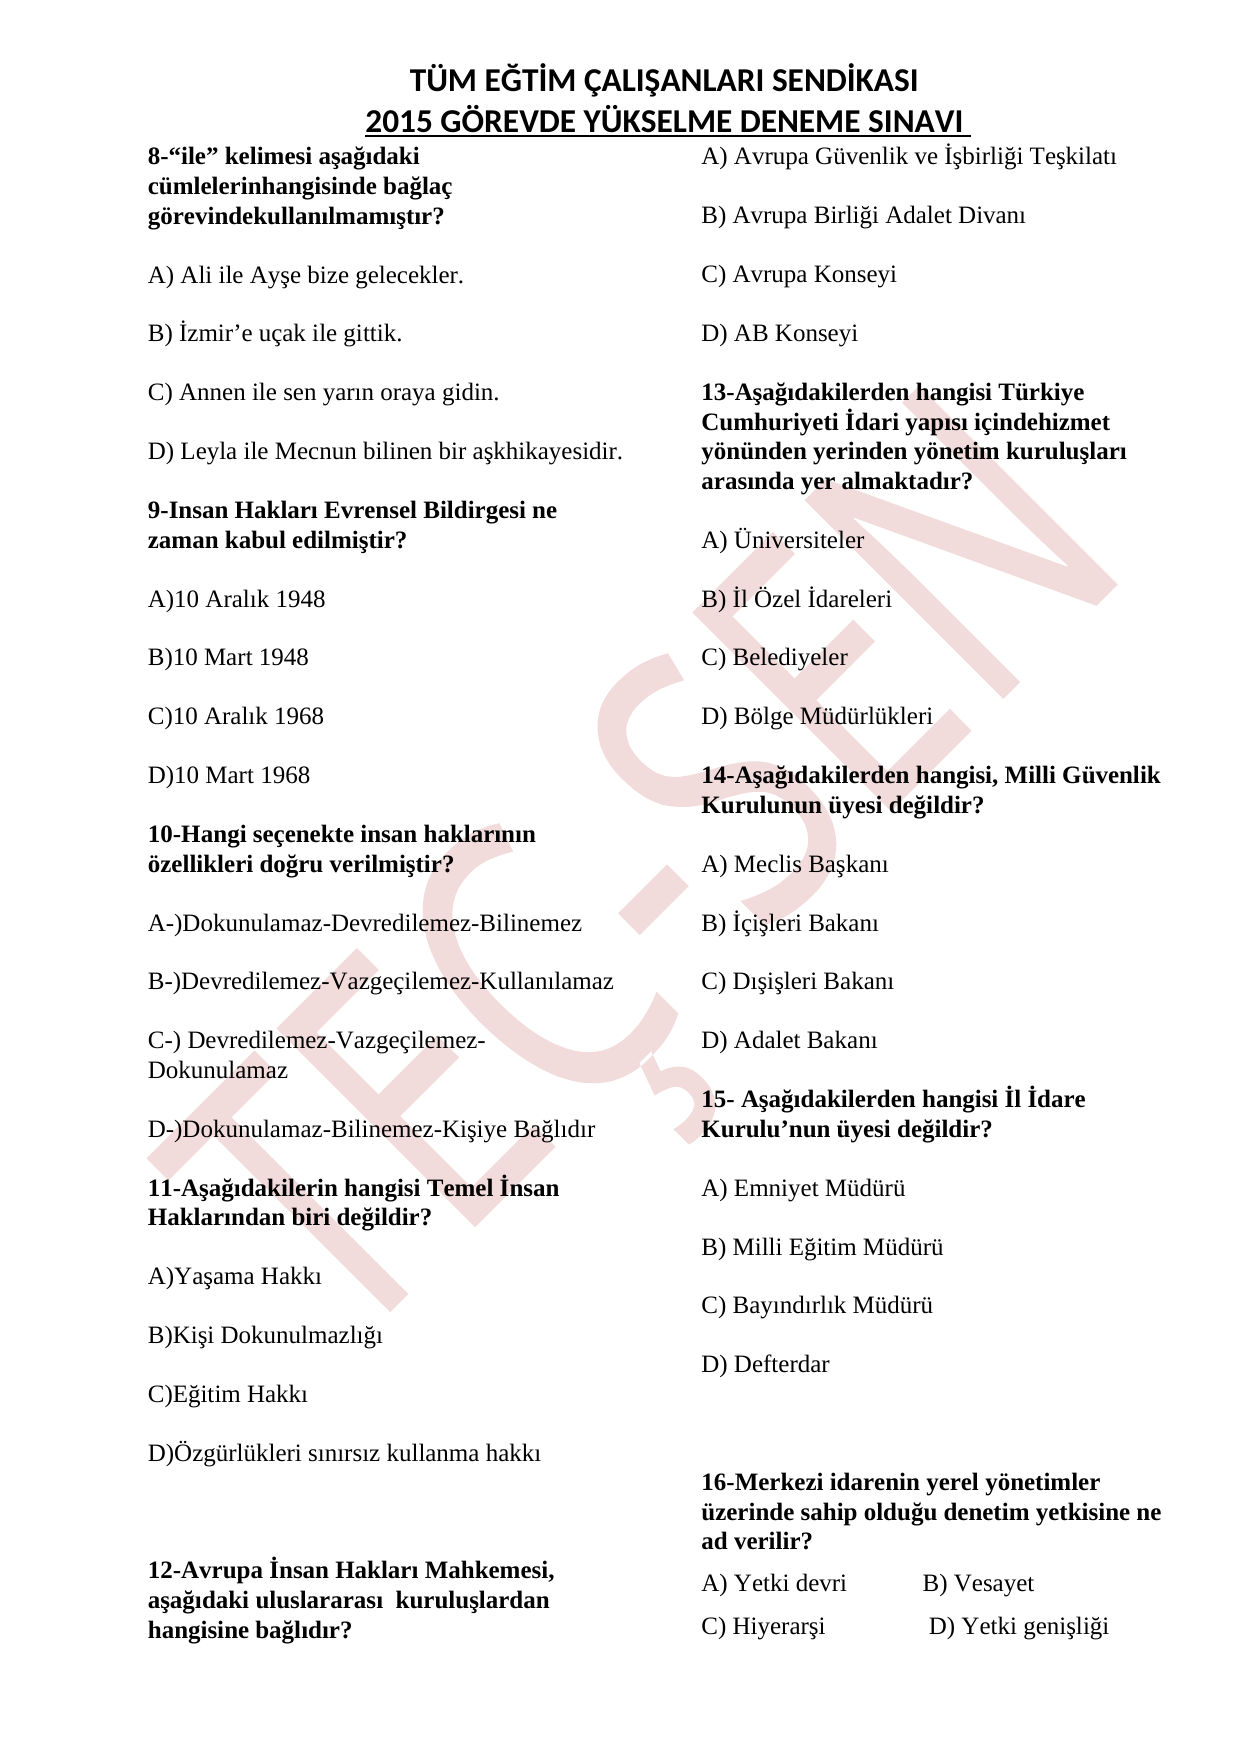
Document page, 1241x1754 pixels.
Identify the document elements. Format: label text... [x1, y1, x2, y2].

text 15- Aşağıdakilerden hangisi İl İdare Kurulu’nun üyesi değildir? [701, 1083, 1181, 1143]
text C) Avrupa Konseyi [701, 258, 1181, 288]
text A)10 Aralık 1948 [148, 583, 627, 612]
text D) Defterdar [701, 1348, 1181, 1378]
text D)10 Mart 1968 [148, 759, 627, 789]
text 14-Aşağıdakilerden hangisi, Milli Güvenlik Kurulunun üyesi değildir? [701, 759, 1181, 819]
text B)10 Mart 1948 [148, 642, 627, 671]
text A-)Dokunulamaz-Devredilemez-Bilinemez [148, 907, 627, 936]
text C) Annen ile sen yarın oraya gidin. [148, 376, 627, 406]
text B) Milli Eğitim Müdürü [701, 1231, 1181, 1260]
text 13-Aşağıdakilerden hangisi Türkiye Cumhuriyeti İdari yapısı içindehizmet yönünden yerinden yönetim kuruluşları arasında yer almaktadır? [701, 376, 1181, 495]
text C) Bayındırlık Müdürü [701, 1289, 1181, 1319]
text 9-Insan Hakları Evrensel Bildirgesi ne zaman kabul edilmiştir? [148, 494, 627, 553]
text C) Hiyerarşi D) Yetki genişliği [701, 1610, 1181, 1639]
text A) Avrupa Güvenlik ve İşbirliği Teşkilatı [701, 141, 1181, 170]
text 12-Avrupa İnsan Hakları Mahkemesi, aşağıdaki uluslararası kuruluşlardan hangisine bağlıdır? [148, 1554, 627, 1644]
text A) Üniversiteler [701, 524, 1181, 553]
text 10-Hangi seçenekte insan haklarının özellikleri doğru verilmiştir? [148, 818, 627, 877]
text B-)Devredilemez-Vazgeçilemez-Kullanılamaz [148, 966, 627, 995]
text D) Leyla ile Mecnun bilinen bir aşkhikayesidir. [148, 435, 627, 465]
text A) Meclis Başkanı [701, 848, 1181, 877]
text 16-Merkezi idarenin yerel yönetimler üzerinde sahip olduğu denetim yetkisine ne ad verilir? [701, 1466, 1181, 1555]
text D) AB Konseyi [701, 317, 1181, 347]
text C) Dışişleri Bakanı [701, 966, 1181, 995]
text C)10 Aralık 1968 [148, 700, 627, 730]
text 11-Aşağıdakilerin hangisi Temel İnsan Haklarından biri değildir? [148, 1172, 627, 1231]
text B) İçişleri Bakanı [701, 907, 1181, 936]
text C)Eğitim Hakkı [148, 1378, 627, 1408]
text D) Adalet Bakanı [701, 1024, 1181, 1054]
text C-) Devredilemez-Vazgeçilemez- Dokunulamaz [148, 1024, 627, 1084]
text C) Belediyeler [701, 642, 1181, 671]
text D)Özgürlükleri sınırsız kullanma hakkı [148, 1437, 627, 1467]
text A) Yetki devri B) Vesayet [701, 1568, 1181, 1597]
text 8-“ile” kelimesi aşağıdaki cümlelerinhangisinde bağlaç görevindekullanılmamıştır? [148, 141, 627, 229]
text B) İl Özel İdareleri [701, 583, 1181, 612]
text A) Ali ile Ayşe bize gelecekler. [148, 259, 627, 288]
text D) Bölge Müdürlükleri [701, 700, 1181, 730]
text A)Yaşama Hakkı [148, 1260, 627, 1290]
text D-)Dokunulamaz-Bilinemez-Kişiye Bağlıdır [148, 1113, 627, 1143]
text B) Avrupa Birliği Adalet Divanı [701, 199, 1181, 229]
text B)Kişi Dokunulmazlığı [148, 1319, 627, 1349]
text A) Emniyet Müdürü [701, 1172, 1181, 1201]
text B) İzmir’e uçak ile gittik. [148, 318, 627, 347]
